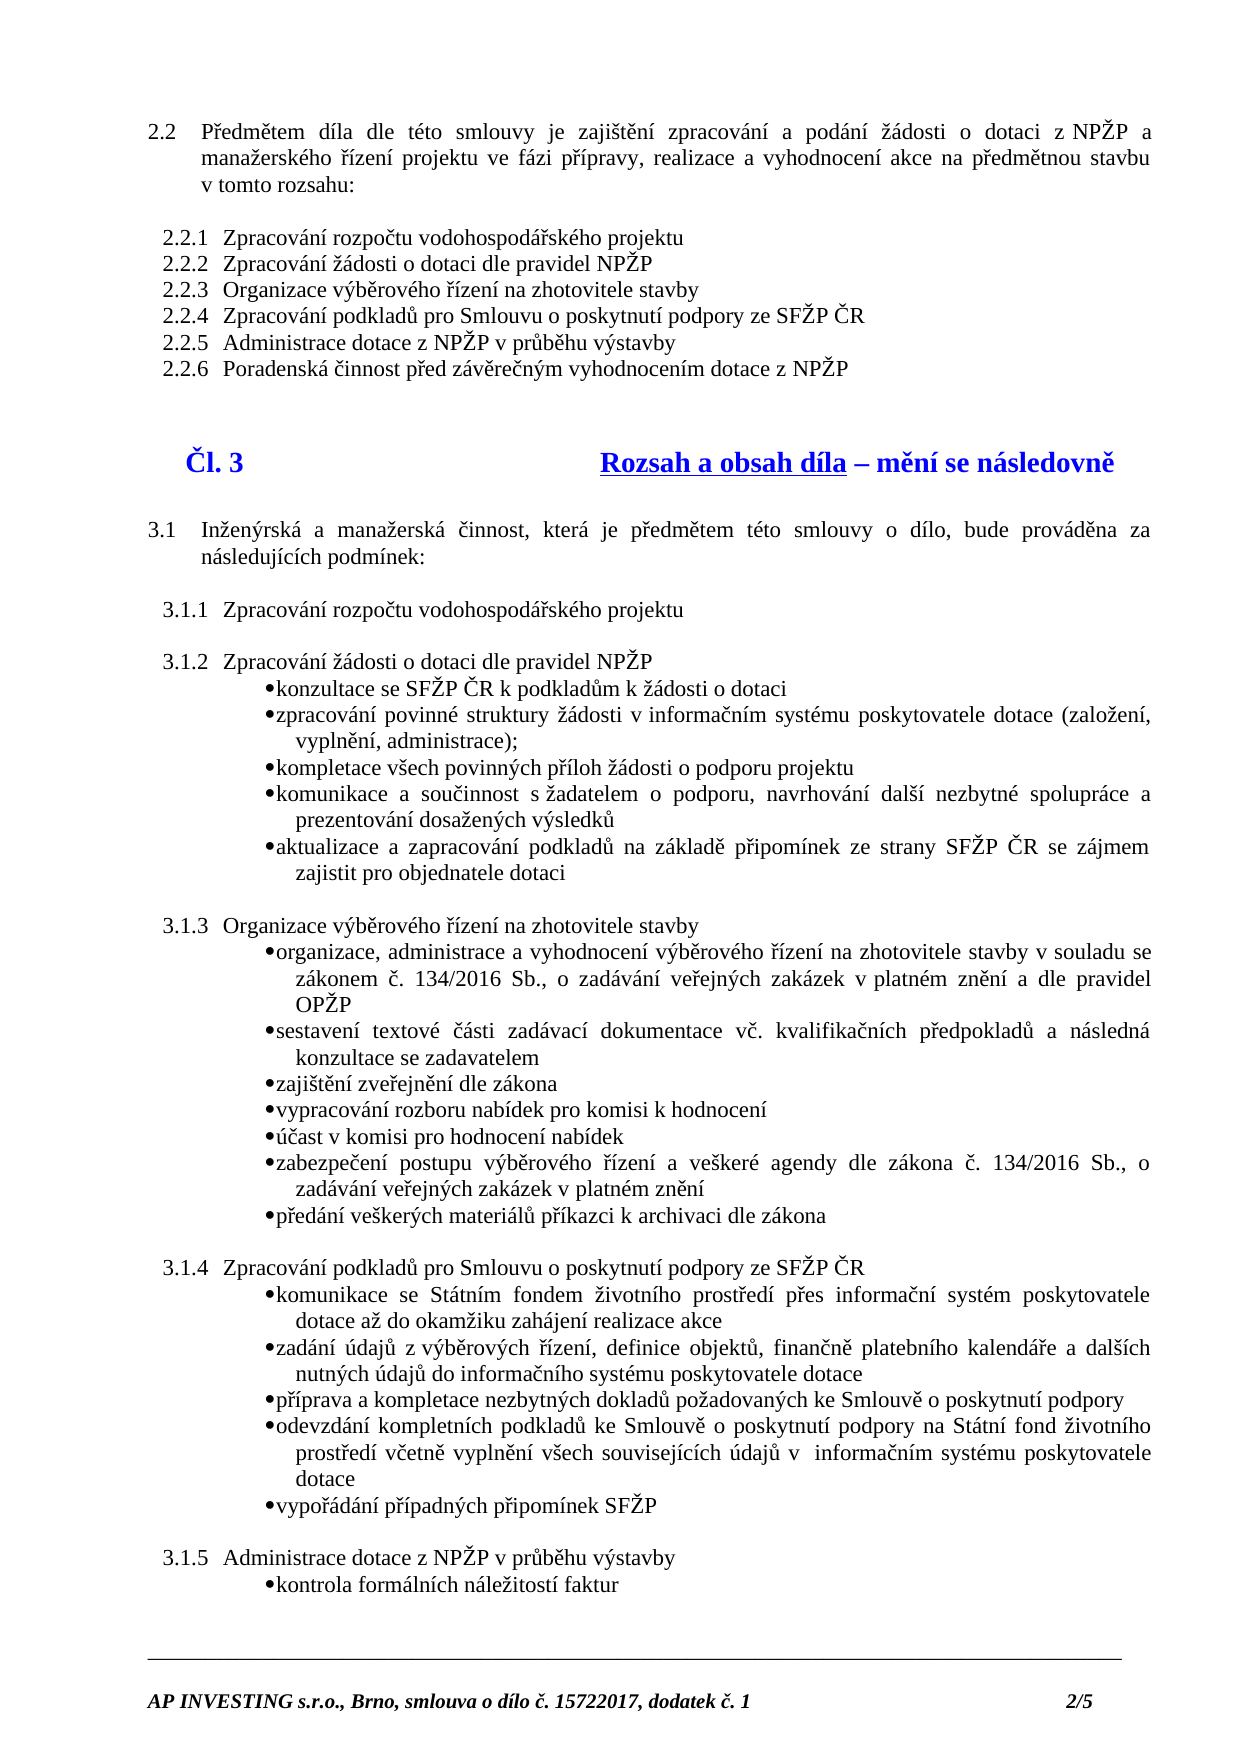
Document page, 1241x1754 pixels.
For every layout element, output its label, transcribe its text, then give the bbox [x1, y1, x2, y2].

list aktualizace a zapracování podkladů na základě připomínek ze strany SFŽP ČR se zájmem zajistit pro objednatele dotaci [266, 833, 1152, 886]
text Organizace výběrového řízení na zhotovitele stavby [162, 276, 1152, 303]
text Zpracování rozpočtu vodohospodářského projektu [162, 596, 1152, 622]
text Zpracování podkladů pro Smlouvu o poskytnutí podpory ze SFŽP ČR [162, 1254, 1152, 1281]
text Zpracování podkladů pro Smlouvu o poskytnutí podpory ze SFŽP ČR [162, 303, 1152, 329]
text Zpracování žádosti o dotaci dle pravidel NPŽP [162, 648, 1152, 675]
text Administrace dotace z NPŽP v průběhu výstavby [162, 329, 1152, 355]
list předání veškerých materiálů příkazci k archivaci dle zákona [266, 1202, 1152, 1228]
text Organizace výběrového řízení na zhotovitele stavby [162, 912, 1152, 938]
text Inženýrská a manažerská činnost, která je předmětem této smlouvy o dílo, bude prováděna za následujících podmínek: [148, 517, 1152, 569]
list vypracování rozboru nabídek pro komisi k hodnocení [266, 1096, 1152, 1123]
list sestavení textové části zadávací dokumentace vč. kvalifikačních předpokladů a následná konzultace se zadavatelem [266, 1017, 1152, 1070]
list příprava a kompletace nezbytných dokladů požadovaných ke Smlouvě o poskytnutí podpory [266, 1386, 1152, 1413]
list odevzdání kompletních podkladů ke Smlouvě o poskytnutí podpory na Státní fond životního prostředí včetně vyplnění všech souvisejících údajů v informačním systému poskytovatele dotace [266, 1413, 1152, 1492]
list komunikace se Státním fondem životního prostředí přes informační systém poskytovatele dotace až do okamžiku zahájení realizace akce [266, 1281, 1152, 1333]
list kontrola formálních náležitostí faktur [266, 1571, 1152, 1597]
text Poradenská činnost před závěrečným vyhodnocením dotace z NPŽP [162, 355, 1152, 382]
text Administrace dotace z NPŽP v průběhu výstavby [162, 1544, 1152, 1571]
list zabezpečení postupu výběrového řízení a veškeré agendy dle zákona č. 134/2016 Sb., o zadávání veřejných zakázek v platném znění [266, 1149, 1152, 1202]
list komunikace a součinnost s žadatelem o podporu, navrhování další nezbytné spolupráce a prezentování dosažených výsledků [266, 780, 1152, 833]
list zajištění zveřejnění dle zákona [266, 1070, 1152, 1096]
list organizace, administrace a vyhodnocení výběrového řízení na zhotovitele stavby v souladu se zákonem č. 134/2016 Sb., o zadávání veřejných zakázek v platném znění a dle pravidel OPŽP [266, 938, 1152, 1017]
list vypořádání případných připomínek SFŽP [266, 1492, 1152, 1518]
list účast v komisi pro hodnocení nabídek [266, 1123, 1152, 1149]
text Zpracování žádosti o dotaci dle pravidel NPŽP [162, 250, 1152, 276]
text Předmětem díla dle této smlouvy je zajištění zpracování a podání žádosti o dotaci z NPŽP a manažerského řízení projektu ve fázi přípravy, realizace a vyhodnocení akce na předmětnou stavbu v tomto rozsahu: [148, 118, 1152, 197]
text Rozsah a obsah díla – mění se následovně [148, 446, 1152, 479]
text Zpracování rozpočtu vodohospodářského projektu [162, 223, 1152, 250]
list konzultace se SFŽP ČR k podkladům k žádosti o dotaci [266, 675, 1152, 701]
list kompletace všech povinných příloh žádosti o podporu projektu [266, 754, 1152, 780]
list zadání údajů z výběrových řízení, definice objektů, finančně platebního kalendáře a dalších nutných údajů do informačního systému poskytovatele dotace [266, 1333, 1152, 1386]
list zpracování povinné struktury žádosti v informačním systému poskytovatele dotace (založení, vyplnění, administrace); [266, 701, 1152, 754]
